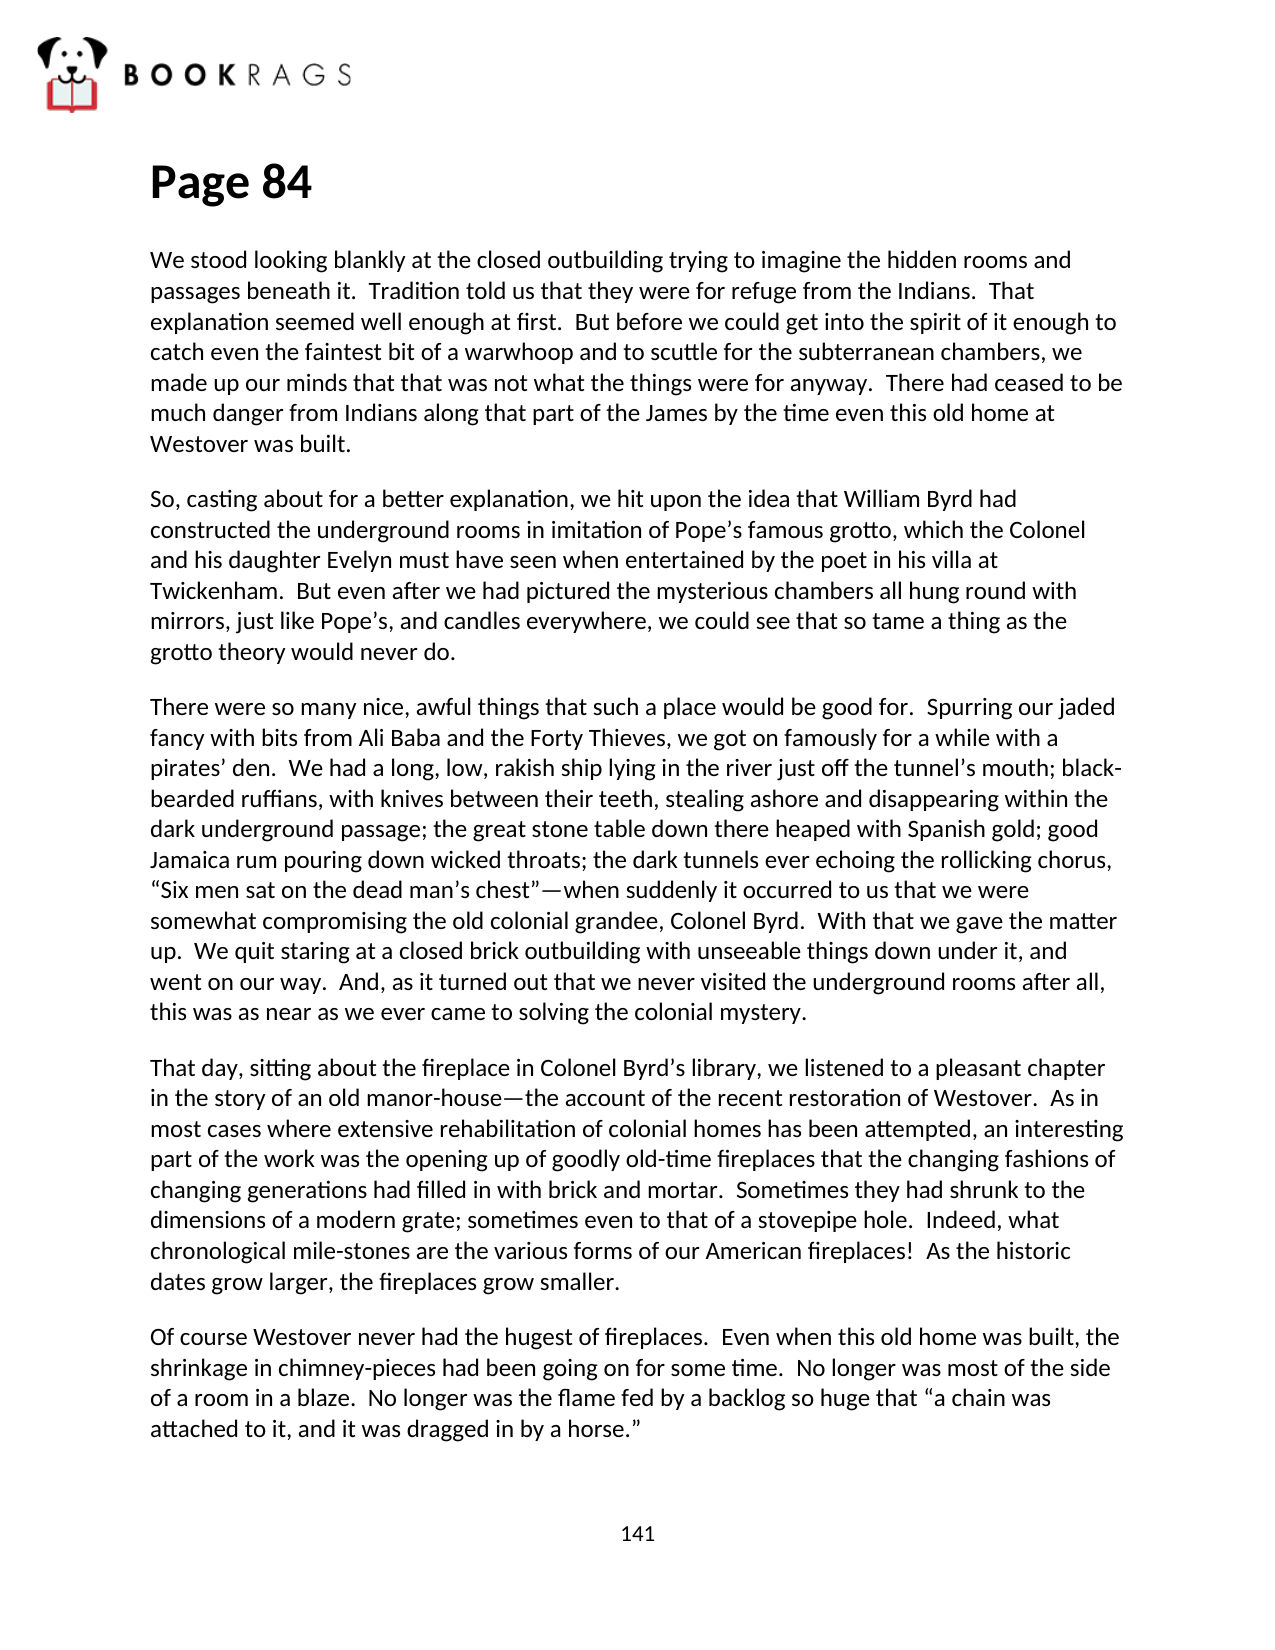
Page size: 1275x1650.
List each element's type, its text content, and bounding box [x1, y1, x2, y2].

text That day, sitting about the fireplace in Colonel Byrd’s library, we listened to a pleasant chapter in the story of an old manor-house—­the account of the recent restoration of Westover. As in most cases where extensive rehabilitation of colonial homes has been attempted, an interesting part of the work was the opening up of goodly old-time fireplaces that the changing fashions of changing generations had filled in with brick and mortar. Sometimes they had shrunk to the dimensions of a modern grate; sometimes even to that of a stovepipe hole. Indeed, what chronological mile-stones are the various forms of our American fireplaces! As the historic dates grow larger, the fireplaces grow smaller. [150, 1052, 1125, 1296]
text Page 84 [150, 150, 1125, 211]
text There were so many nice, awful things that such a place would be good for. Spurring our jaded fancy with bits from Ali Baba and the Forty Thieves, we got on famously for a while with a pirates’ den. We had a long, low, rakish ship lying in the river just off the tunnel’s mouth; black-bearded ruffians, with knives between their teeth, stealing ashore and disappearing within the dark underground passage; the great stone table down there heaped with Spanish gold; good Jamaica rum pouring down wicked throats; the dark tunnels ever echoing the rollicking chorus, “Six men sat on the dead man’s chest”—­when suddenly it occurred to us that we were somewhat compromising the old colonial grandee, Colonel Byrd. With that we gave the matter up. We quit staring at a closed brick outbuilding with unseeable things down under it, and went on our way. And, as it turned out that we never visited the underground rooms after all, this was as near as we ever came to solving the colonial mystery. [150, 691, 1125, 1027]
text We stood looking blankly at the closed outbuilding trying to imagine the hidden rooms and passages beneath it. Tradition told us that they were for refuge from the Indians. That explanation seemed well enough at first. But before we could get into the spirit of it enough to catch even the faintest bit of a warwhoop and to scuttle for the subterranean chambers, we made up our minds that that was not what the things were for anyway. There had ceased to be much danger from Indians along that part of the James by the time even this old home at Westover was built. [150, 244, 1125, 458]
picture [37, 37, 351, 113]
text So, casting about for a better explanation, we hit upon the idea that William Byrd had constructed the underground rooms in imitation of Pope’s famous grotto, which the Colonel and his daughter Evelyn must have seen when entertained by the poet in his villa at Twickenham. But even after we had pictured the mysterious chambers all hung round with mirrors, just like Pope’s, and candles everywhere, we could see that so tame a thing as the grotto theory would never do. [150, 483, 1125, 666]
text Of course Westover never had the hugest of fireplaces. Even when this old home was built, the shrinkage in chimney-pieces had been going on for some time. No longer was most of the side of a room in a blaze. No longer was the flame fed by a backlog so huge that “a chain was attached to it, and it was dragged in by a horse.” [150, 1321, 1125, 1443]
